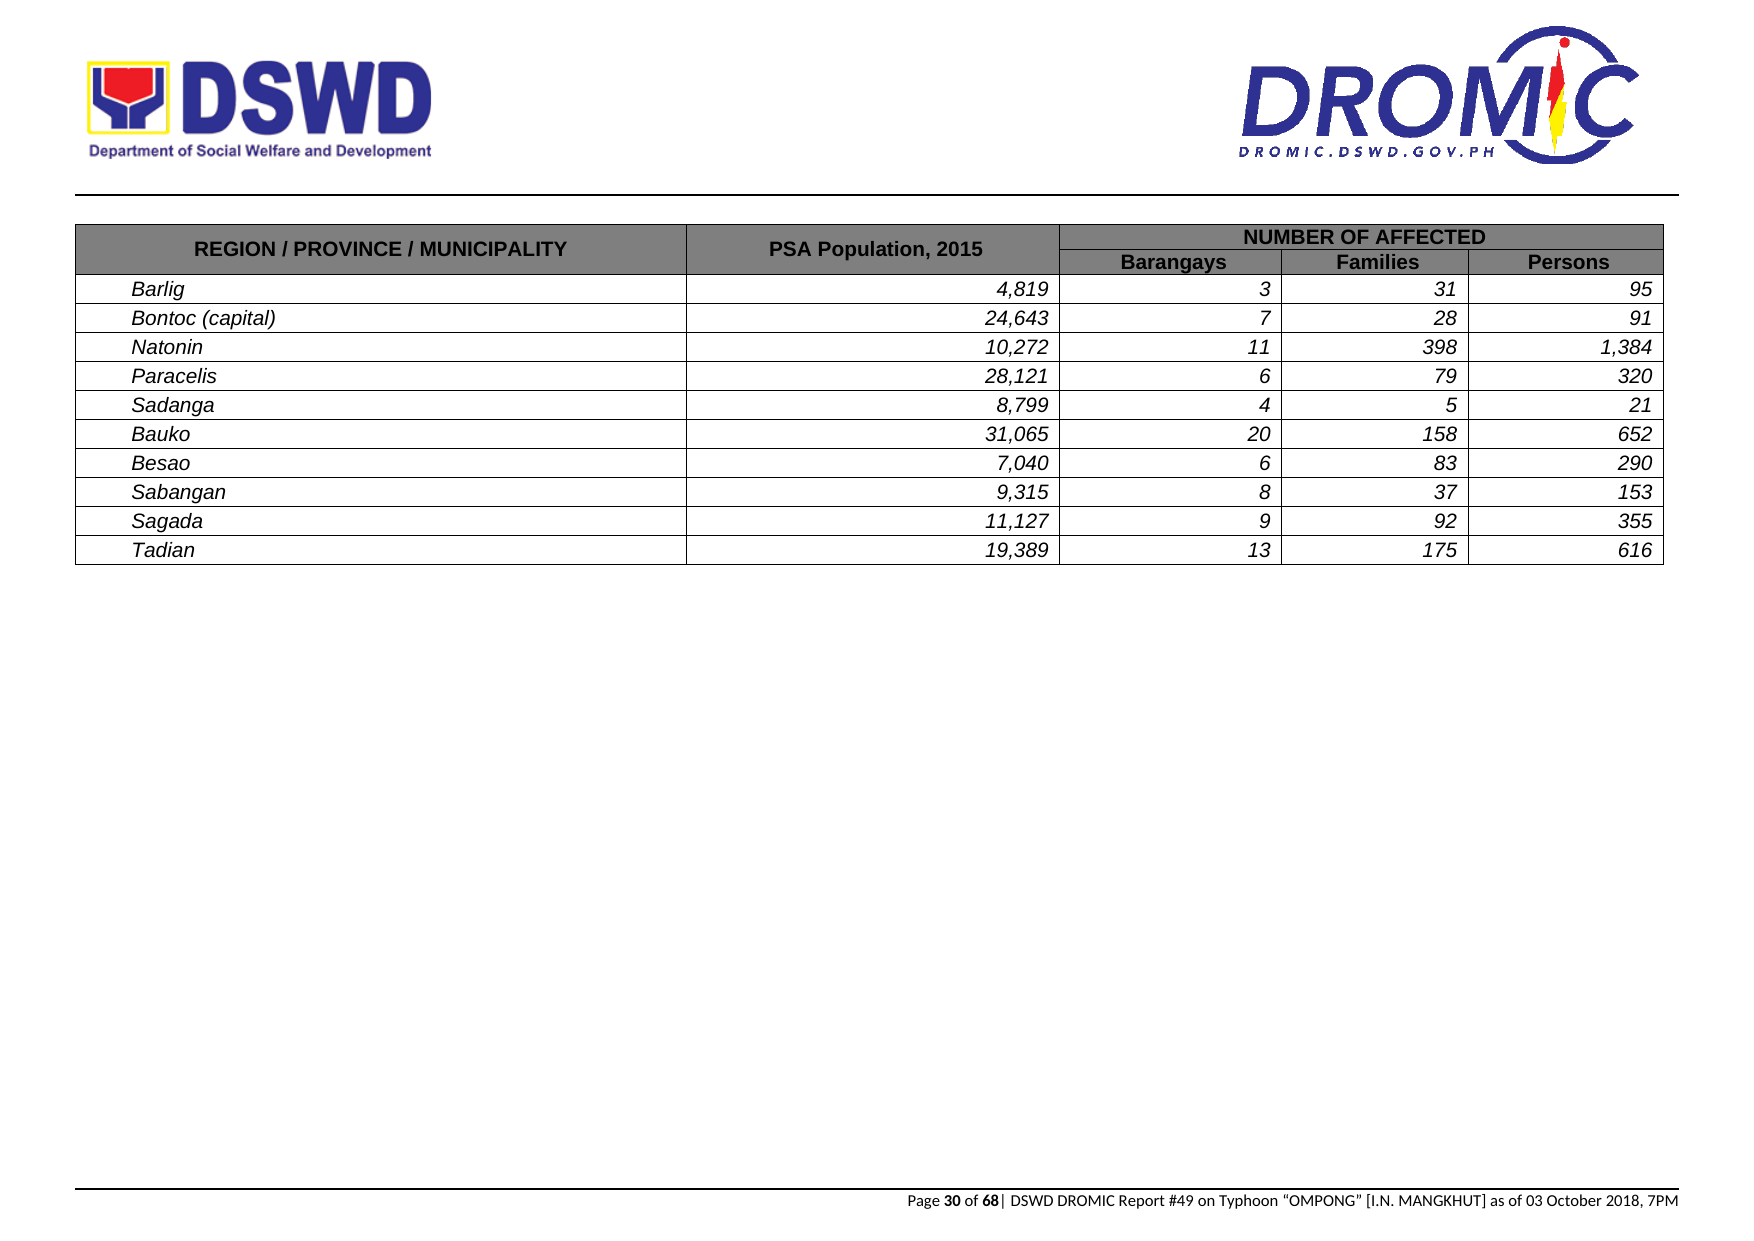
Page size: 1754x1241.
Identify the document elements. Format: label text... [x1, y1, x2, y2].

table_cell Persons [1469, 250, 1663, 274]
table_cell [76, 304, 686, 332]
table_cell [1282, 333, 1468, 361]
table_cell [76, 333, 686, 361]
table_cell Barangays [1060, 250, 1281, 274]
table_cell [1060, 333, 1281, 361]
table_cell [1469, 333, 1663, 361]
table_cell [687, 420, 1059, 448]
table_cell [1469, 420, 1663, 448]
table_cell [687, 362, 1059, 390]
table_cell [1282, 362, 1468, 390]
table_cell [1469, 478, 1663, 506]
table_header REGION / PROVINCE / MUNICIPALITY [76, 225, 686, 274]
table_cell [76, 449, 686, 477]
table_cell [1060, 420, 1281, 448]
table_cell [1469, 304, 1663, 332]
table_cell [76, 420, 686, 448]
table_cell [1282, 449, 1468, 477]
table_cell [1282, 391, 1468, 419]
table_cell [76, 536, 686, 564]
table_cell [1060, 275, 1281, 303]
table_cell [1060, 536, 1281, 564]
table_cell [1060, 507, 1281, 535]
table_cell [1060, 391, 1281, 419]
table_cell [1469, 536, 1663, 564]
table_header PSA Population, 2015 [687, 225, 1059, 274]
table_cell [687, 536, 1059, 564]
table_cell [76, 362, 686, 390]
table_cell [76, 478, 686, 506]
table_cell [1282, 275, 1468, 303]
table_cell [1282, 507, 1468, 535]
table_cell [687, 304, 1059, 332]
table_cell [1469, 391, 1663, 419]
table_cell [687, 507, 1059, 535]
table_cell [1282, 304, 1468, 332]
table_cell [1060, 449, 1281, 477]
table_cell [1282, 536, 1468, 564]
picture [1231, 25, 1644, 163]
table_header NUMBER OF AFFECTED [1060, 225, 1663, 249]
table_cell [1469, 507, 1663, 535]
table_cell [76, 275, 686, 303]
table_cell Families [1282, 250, 1468, 274]
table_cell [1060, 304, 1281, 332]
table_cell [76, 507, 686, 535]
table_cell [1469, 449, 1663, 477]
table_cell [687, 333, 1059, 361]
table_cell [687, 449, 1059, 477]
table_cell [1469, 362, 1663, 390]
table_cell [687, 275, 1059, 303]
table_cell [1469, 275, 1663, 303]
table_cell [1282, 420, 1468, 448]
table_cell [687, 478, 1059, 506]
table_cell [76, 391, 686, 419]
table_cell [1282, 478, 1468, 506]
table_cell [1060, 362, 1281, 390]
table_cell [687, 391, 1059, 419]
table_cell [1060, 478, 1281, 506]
picture [75, 58, 444, 164]
